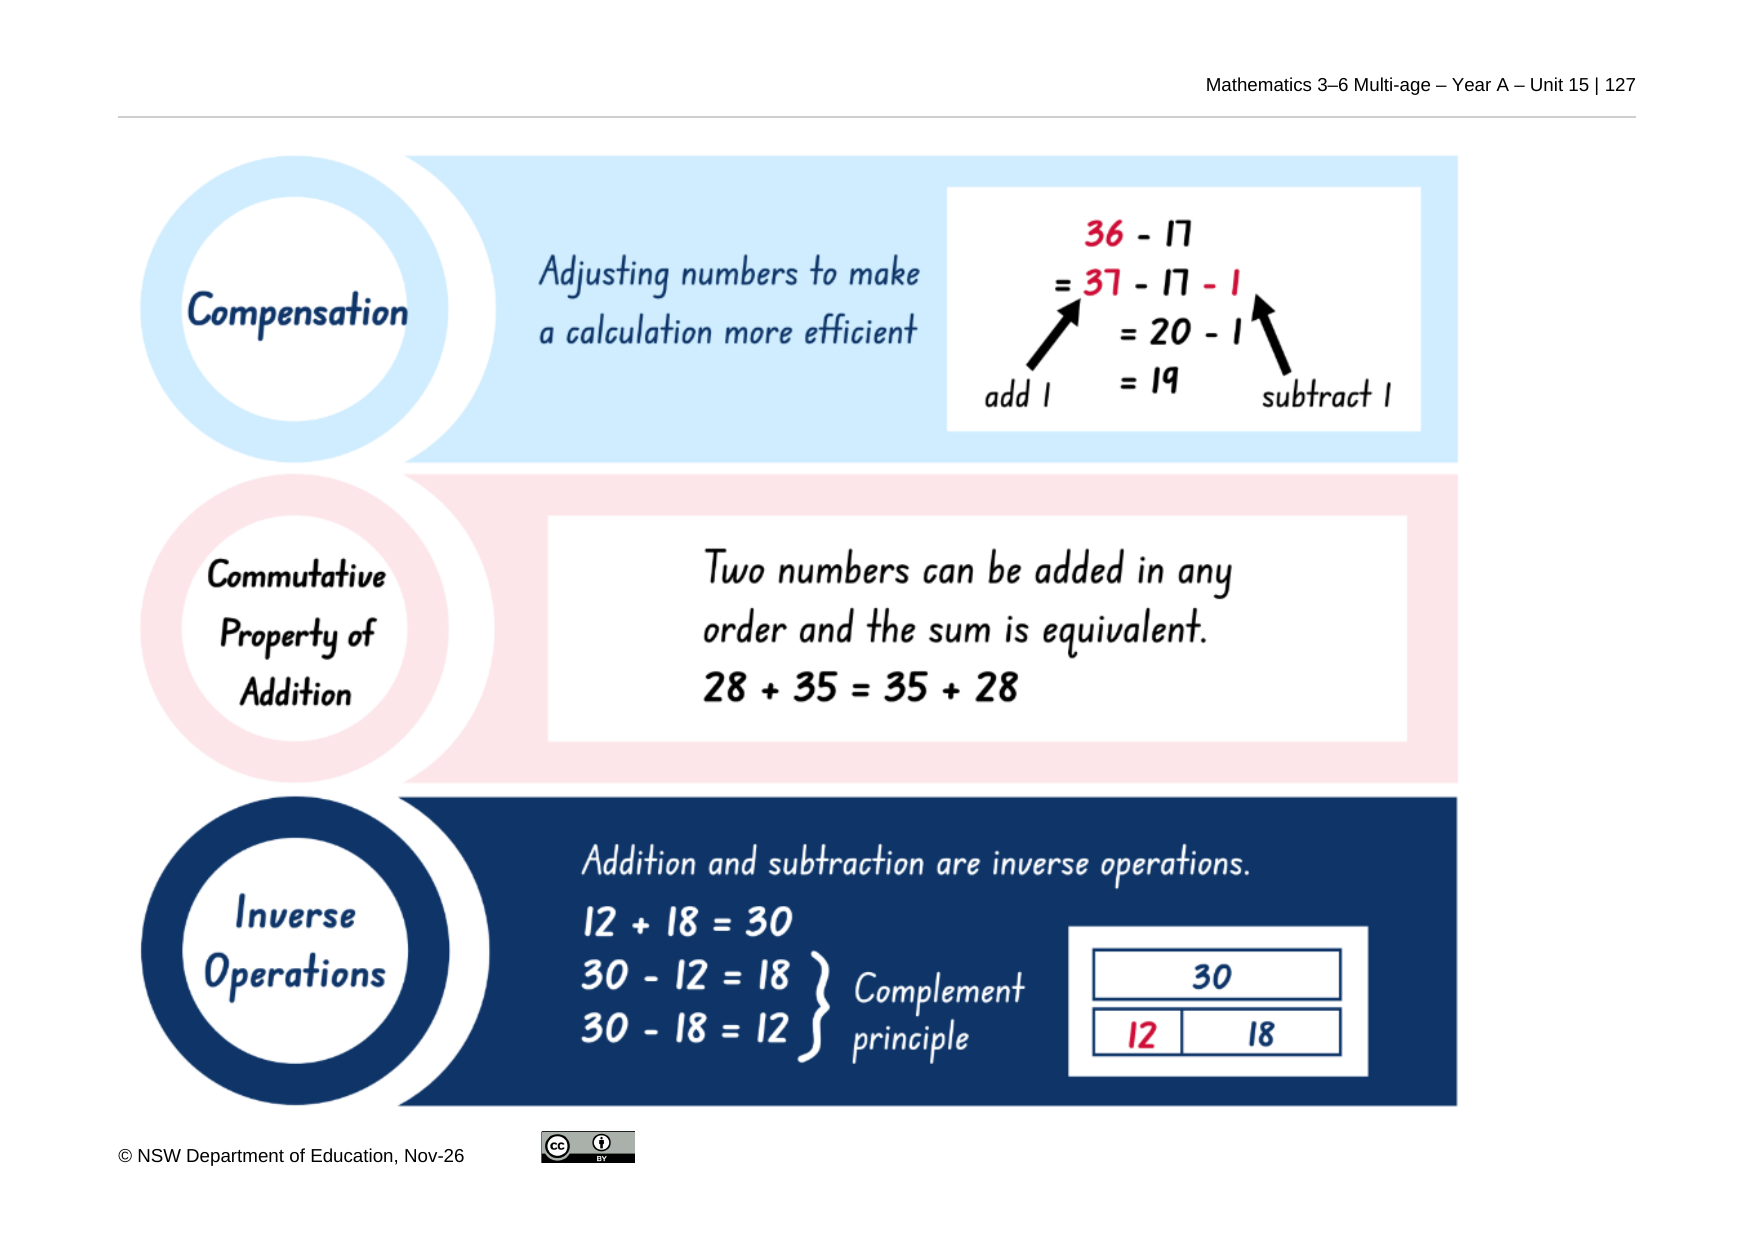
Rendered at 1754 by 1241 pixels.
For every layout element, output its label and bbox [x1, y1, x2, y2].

picture [118, 146, 1468, 1107]
picture [541, 1131, 635, 1163]
